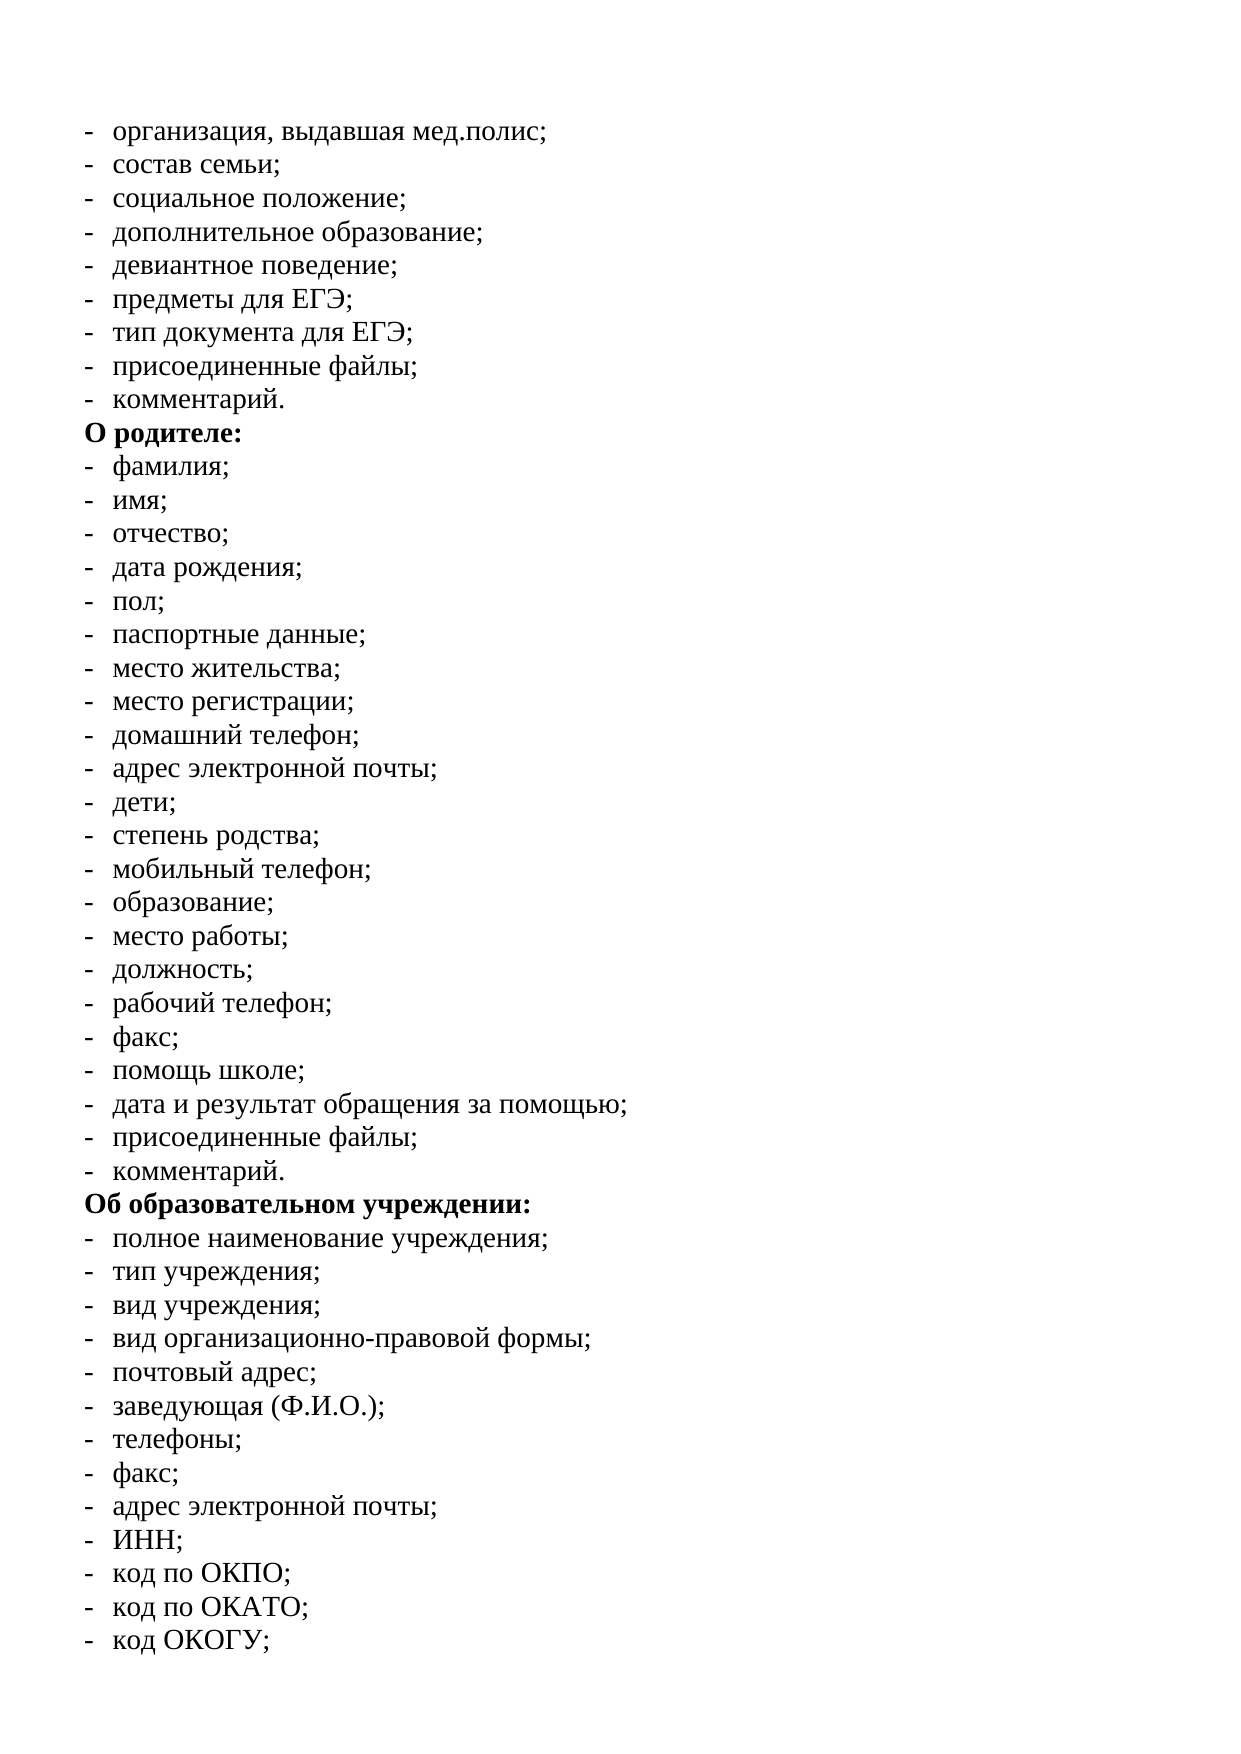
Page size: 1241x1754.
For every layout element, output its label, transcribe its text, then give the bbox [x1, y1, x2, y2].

list код по ОКПО; [84, 1555, 1170, 1589]
list отчество; [84, 516, 1170, 549]
list факс; [84, 1455, 1170, 1488]
list образование; [84, 884, 1170, 918]
list дополнительное образование; [84, 214, 1170, 247]
text О родителе: [84, 415, 1170, 448]
list адрес электронной почты; [84, 1488, 1170, 1522]
text Об образовательном учреждении: [84, 1186, 1170, 1220]
list комментарий. [84, 381, 1170, 415]
list тип учреждения; [84, 1253, 1170, 1287]
list вид учреждения; [84, 1287, 1170, 1321]
list место регистрации; [84, 683, 1170, 717]
list состав семьи; [84, 147, 1170, 180]
list девиантное поведение; [84, 247, 1170, 281]
list место жительства; [84, 650, 1170, 683]
list паспортные данные; [84, 616, 1170, 650]
list код по ОКАТО; [84, 1589, 1170, 1622]
list полное наименование учреждения; [84, 1220, 1170, 1253]
list помощь школе; [84, 1052, 1170, 1086]
list домашний телефон; [84, 717, 1170, 750]
list заведующая (Ф.И.О.); [84, 1388, 1170, 1421]
list дата и результат обращения за помощью; [84, 1086, 1170, 1119]
list дата рождения; [84, 549, 1170, 583]
list мобильный телефон; [84, 851, 1170, 884]
list место работы; [84, 918, 1170, 952]
list предметы для ЕГЭ; [84, 281, 1170, 314]
list организация, выдавшая мед.полис; [84, 113, 1170, 147]
list рабочий телефон; [84, 985, 1170, 1019]
list код ОКОГУ; [84, 1622, 1170, 1656]
list присоединенные файлы; [84, 348, 1170, 381]
list социальное положение; [84, 180, 1170, 214]
list факс; [84, 1019, 1170, 1052]
list тип документа для ЕГЭ; [84, 314, 1170, 348]
list степень родства; [84, 817, 1170, 851]
list адрес электронной почты; [84, 750, 1170, 784]
list имя; [84, 482, 1170, 516]
list почтовый адрес; [84, 1354, 1170, 1388]
list присоединенные файлы; [84, 1119, 1170, 1153]
list ИНН; [84, 1522, 1170, 1555]
list должность; [84, 952, 1170, 985]
list фамилия; [84, 448, 1170, 482]
list пол; [84, 583, 1170, 616]
list дети; [84, 784, 1170, 817]
list телефоны; [84, 1421, 1170, 1455]
list комментарий. [84, 1153, 1170, 1186]
list вид организационно-правовой формы; [84, 1321, 1170, 1354]
